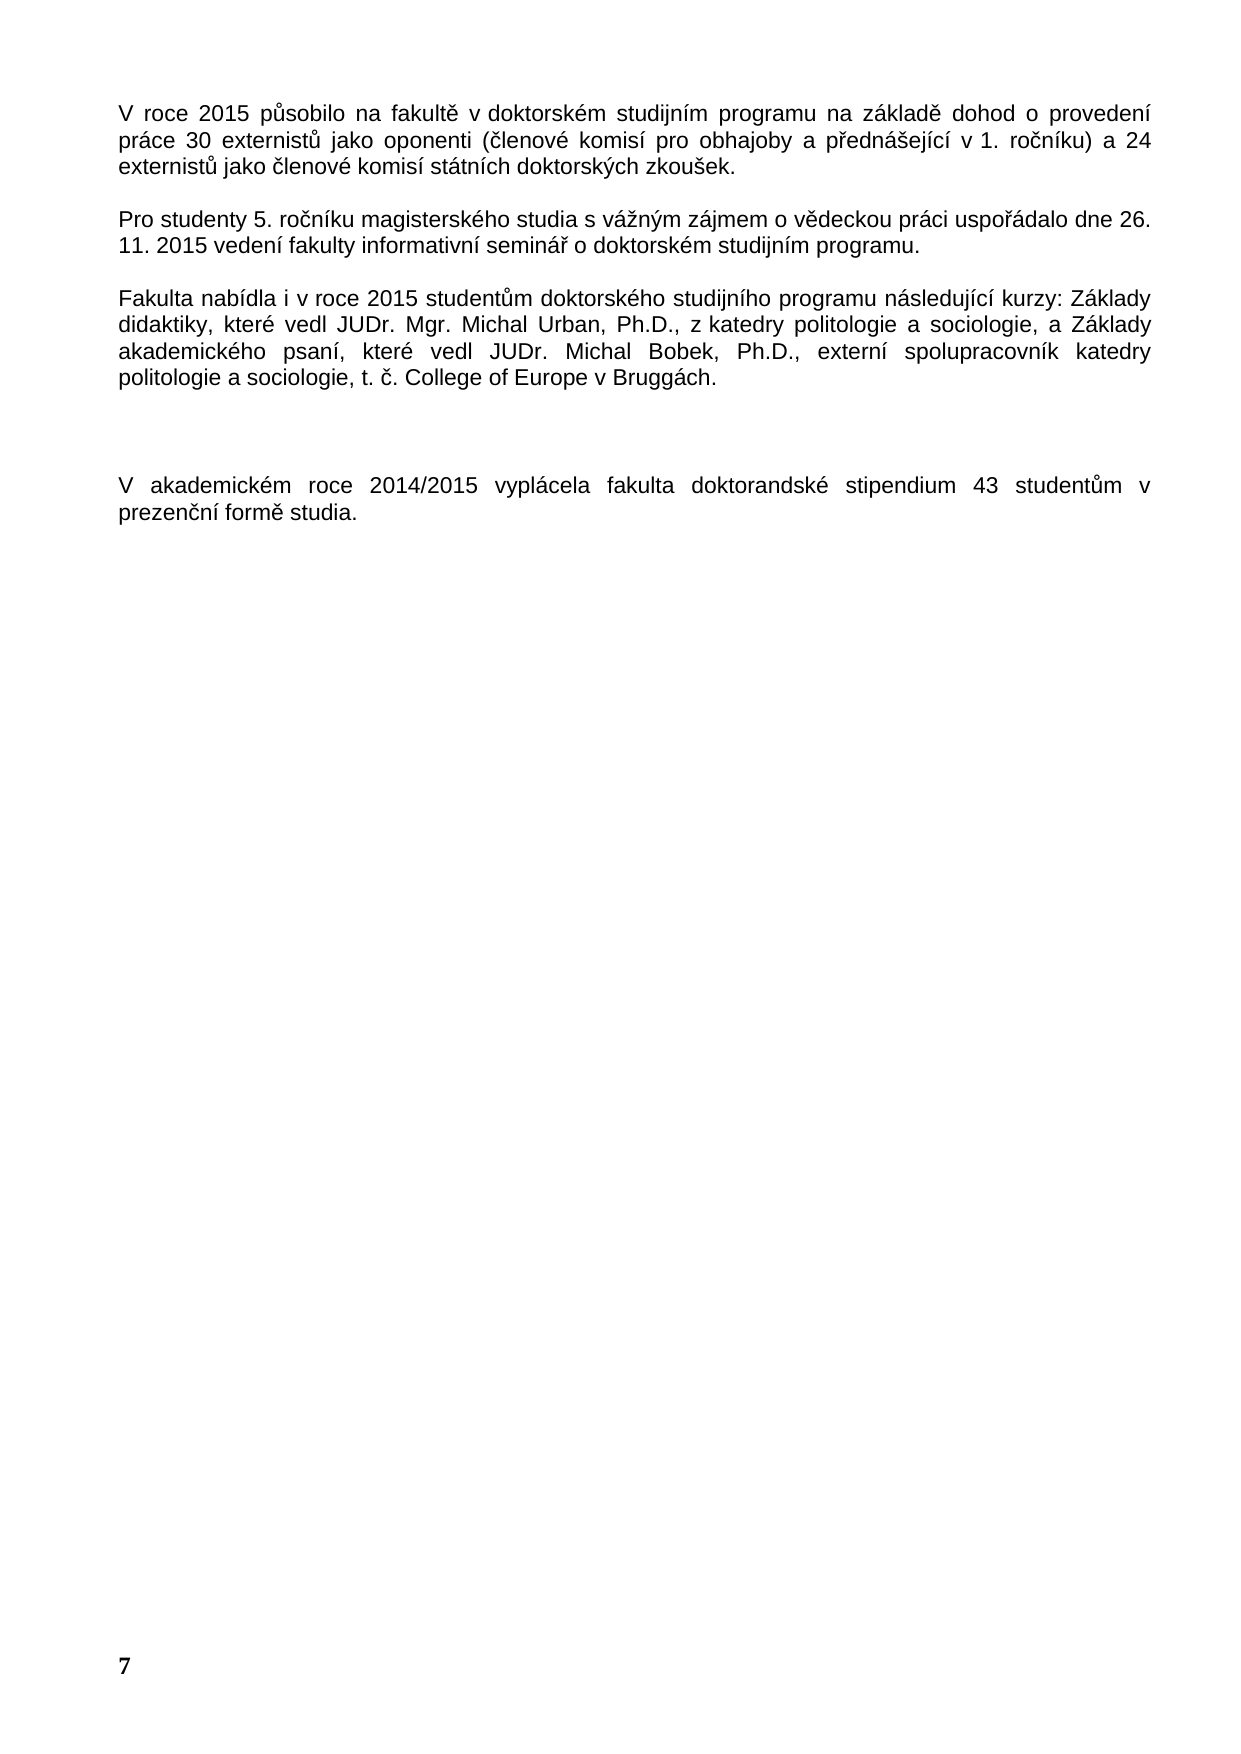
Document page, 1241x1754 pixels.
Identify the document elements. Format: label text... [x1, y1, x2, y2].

text Pro studenty 5. ročníku magisterského studia s vážným zájmem o vědeckou práci uspořádalo dne 26. 11. 2015 vedení fakulty informativní seminář o doktorském studijním programu. [118, 206, 1152, 258]
text Fakulta nabídla i v roce 2015 studentům doktorského studijního programu následující kurzy: Základy didaktiky, které vedl JUDr. Mgr. Michal Urban, Ph.D., z katedry politologie a sociologie, a Základy akademického psaní, které vedl JUDr. Michal Bobek, Ph.D., externí spolupracovník katedry politologie a sociologie, t. č. College of Europe v Bruggách. [118, 285, 1152, 390]
text V roce 2015 působilo na fakultě v doktorském studijním programu na základě dohod o provedení práce 30 externistů jako oponenti (členové komisí pro obhajoby a přednášející v 1. ročníku) a 24 externistů jako členové komisí státních doktorských zkoušek. [118, 100, 1152, 179]
text V akademickém roce 2014/2015 vyplácela fakulta doktorandské stipendium 43 studentům v prezenční formě studia. [118, 472, 1152, 525]
